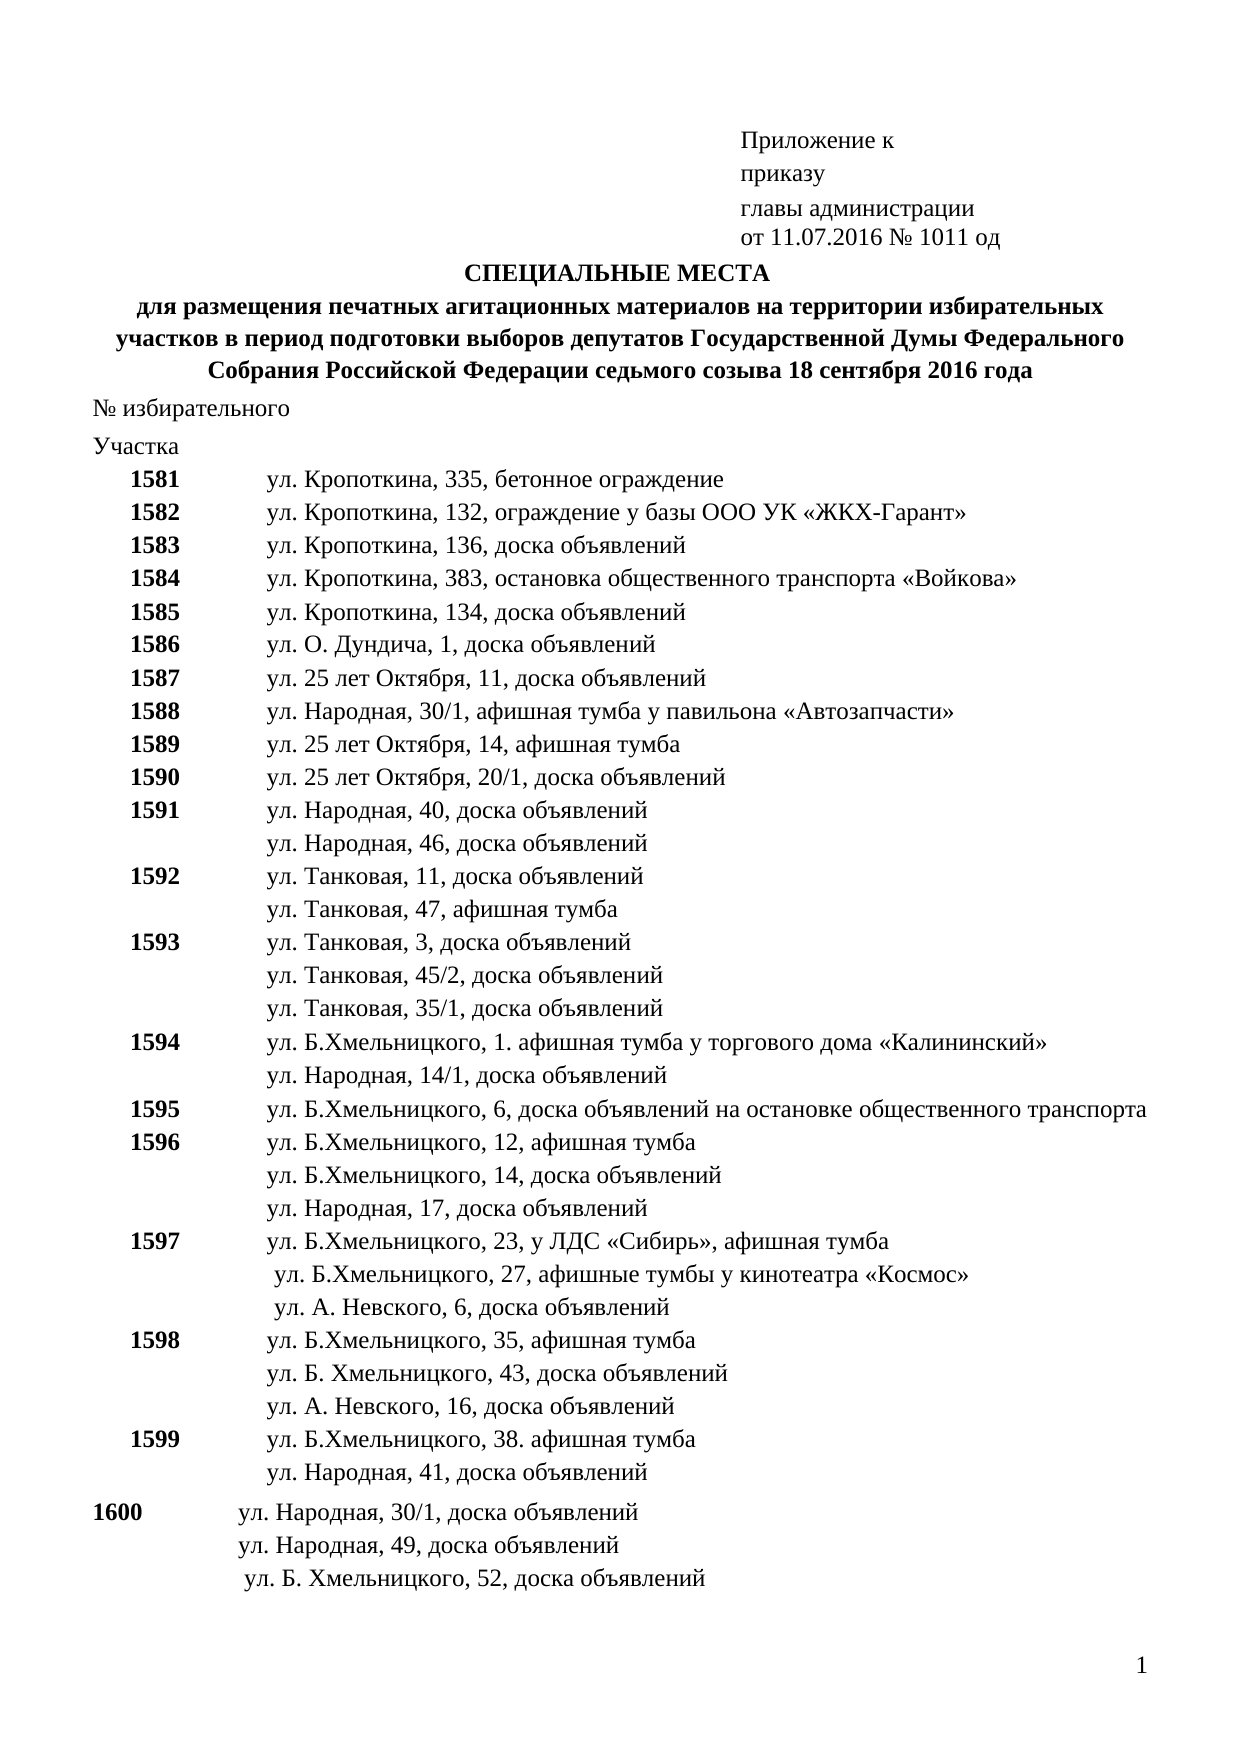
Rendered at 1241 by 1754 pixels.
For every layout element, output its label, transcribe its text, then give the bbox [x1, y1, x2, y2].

list ул. Б.Хмельницкого, 23, у ЛДС «Сибирь», афишная тумба [130, 1223, 1148, 1256]
list ул. Кропоткина, 132, ограждение у базы ООО УК «ЖКХ-Гарант» [130, 494, 1148, 527]
list ул. Кропоткина, 335, бетонное ограждение [130, 461, 1148, 494]
text ул. Б.Хмельницкого, 27, афишные тумбы у кинотеатра «Космос» ул. А. Невского, 6, доска объявлений [274, 1256, 1148, 1322]
text ул. Б. Хмельницкого, 52, доска объявлений [244, 1560, 1148, 1593]
list ул. Б.Хмельницкого, 38. афишная тумба ул. Народная, 41, доска объявлений [130, 1421, 806, 1487]
text Участка [92, 428, 1148, 461]
list ул. Кропоткина, 134, доска объявлений [130, 593, 1148, 627]
list ул. Б.Хмельницкого, 12, афишная тумба ул. Б.Хмельницкого, 14, доска объявлений ул. Народная, 17, доска объявлений [130, 1124, 806, 1223]
list ул. 25 лет Октября, 14, афишная тумба [130, 726, 1148, 759]
text 1600 ул. Народная, 30/1, доска объявлений ул. Народная, 49, доска объявлений [92, 1494, 756, 1560]
list ул. Б.Хмельницкого, 6, доска объявлений на остановке общественного транспорта [130, 1091, 1148, 1124]
text главы администрации от 11.07.2016 № 1011 од [740, 193, 1148, 250]
text Приложение к приказу [740, 122, 920, 188]
text СПЕЦИАЛЬНЫЕ МЕСТА для размещения печатных агитационных материалов на территории избирательных участков в период подготовки выборов депутатов Государственной Думы Федерального Собрания Российской Федерации седьмого созыва 18 сентября 2016 года [92, 256, 1148, 385]
list ул. Народная, 40, доска объявлений ул. Народная, 46, доска объявлений [130, 792, 749, 858]
list ул. Танковая, 3, доска объявлений ул. Танковая, 45/2, доска объявлений ул. Танковая, 35/1, доска объявлений [130, 924, 749, 1023]
list ул. Кропоткина, 136, доска объявлений [130, 527, 1148, 561]
list ул. Б.Хмельницкого, 35, афишная тумба ул. Б. Хмельницкого, 43, доска объявлений ул. А. Невского, 16, доска объявлений [130, 1322, 806, 1421]
list ул. Б.Хмельницкого, 1. афишная тумба у торгового дома «Калининский» ул. Народная, 14/1, доска объявлений [130, 1024, 1148, 1090]
list ул. 25 лет Октября, 11, доска объявлений [130, 659, 1148, 693]
list ул. Народная, 30/1, афишная тумба у павильона «Автозапчасти» [130, 693, 1148, 726]
list ул. Кропоткина, 383, остановка общественного транспорта «Войкова» [130, 561, 1148, 593]
list ул. О. Дундича, 1, доска объявлений [130, 627, 1148, 659]
list ул. Танковая, 11, доска объявлений ул. Танковая, 47, афишная тумба [130, 858, 749, 924]
list ул. 25 лет Октября, 20/1, доска объявлений [130, 759, 1148, 792]
text № избирательного [92, 391, 1148, 423]
